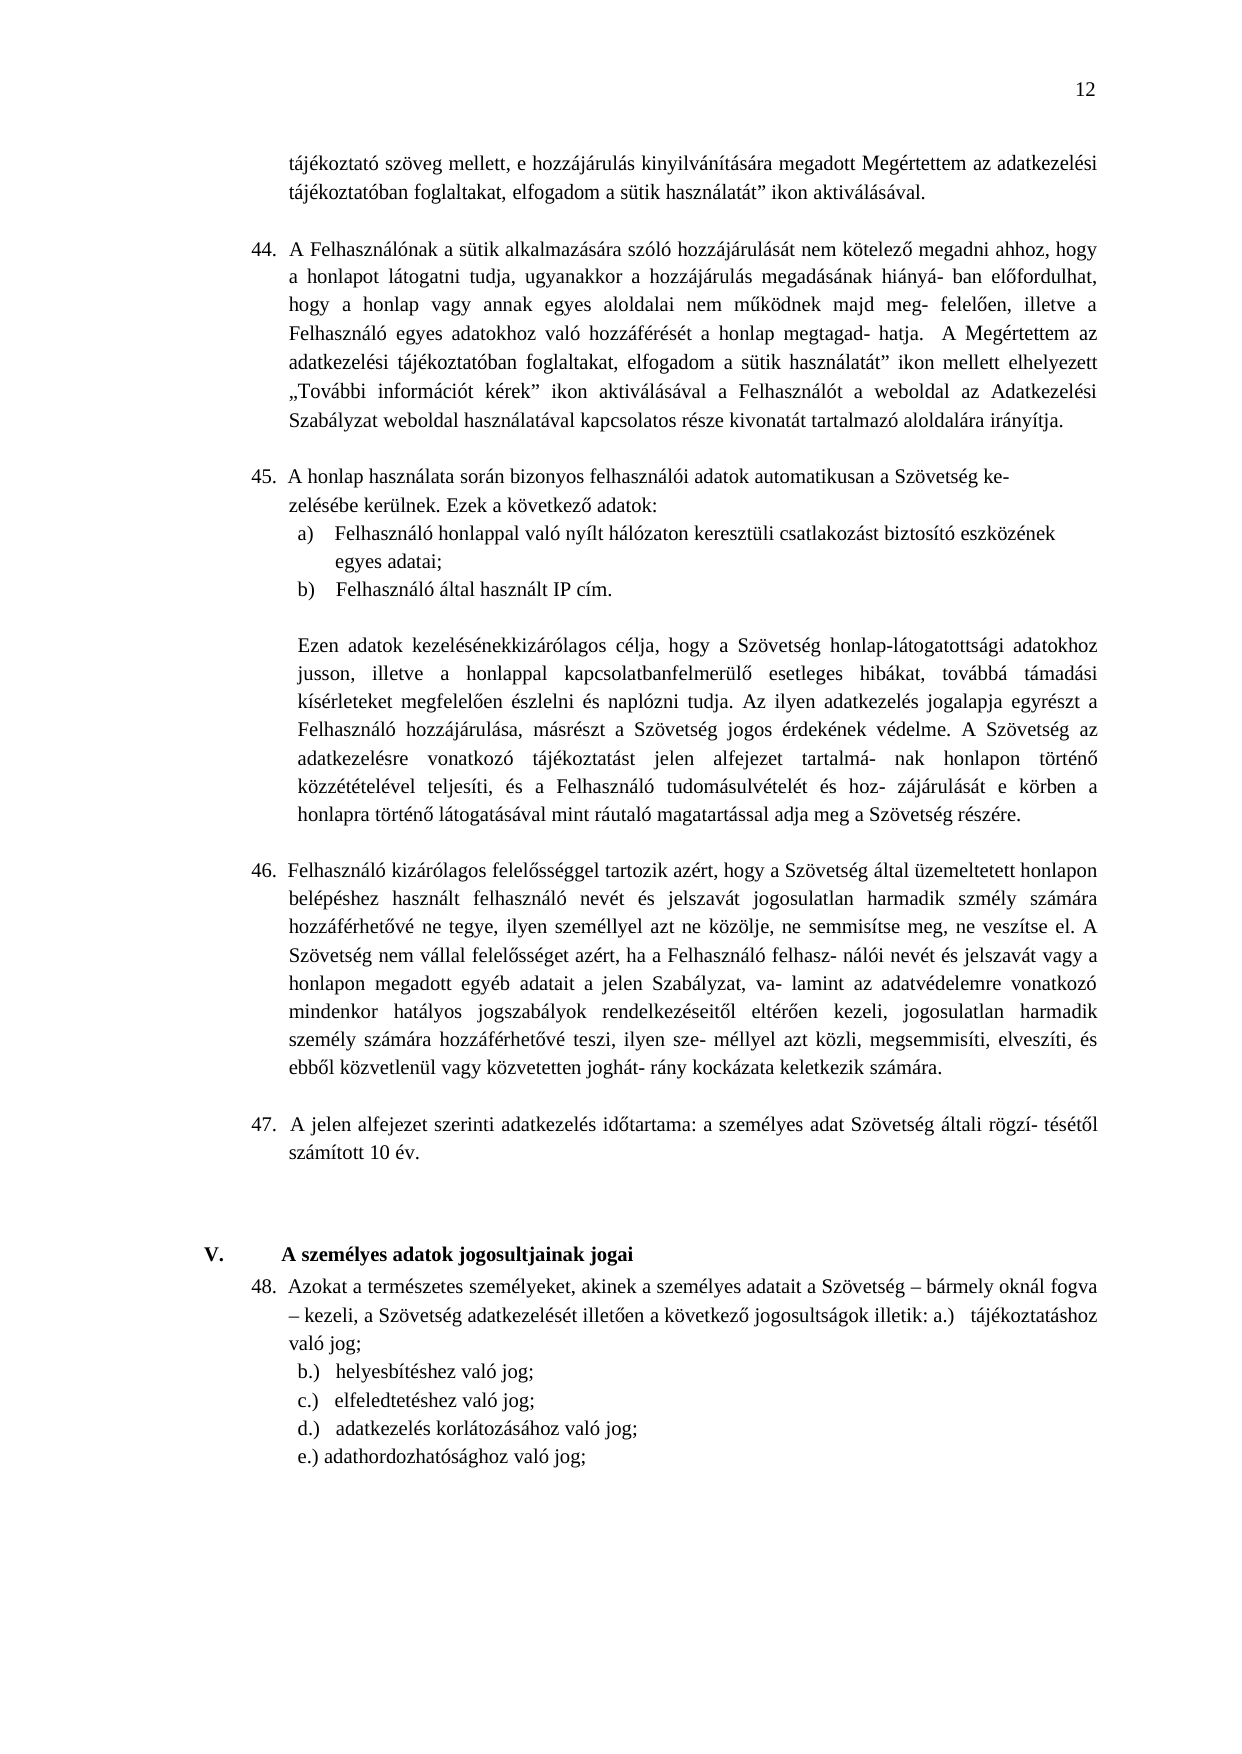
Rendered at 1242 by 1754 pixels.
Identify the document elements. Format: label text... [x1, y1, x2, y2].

text e.) adathordozhatósághoz való jog; [297, 1444, 635, 1468]
text zelésébe kerülnek. Ezek a következő adatok: [288, 493, 696, 517]
text 48. Azokat a természetes személyeket, akinek a személyes adatait a Szövetség – bármely oknál fogva – kezeli, a Szövetség adatkezelését illetően a következő jogosultságok illetik: a.) tájékoztatáshoz való jog; [251, 1274, 1097, 1355]
text b.) helyesbítéshez való jog; [297, 1359, 557, 1383]
text d.) adatkezelés korlátozásához való jog; [297, 1416, 673, 1440]
text 45. A honlap használata során bizonyos felhasználói adatok automatikusan a Szövetség ke- [251, 464, 1106, 488]
text 47. A jelen alfejezet szerinti adatkezelés időtartama: a személyes adat Szövetség általi rögzí- tésétől számított 10 év. [251, 1112, 1098, 1164]
text tájékoztató szöveg mellett, e hozzájárulás kinyilvánítására megadott Megértettem az adatkezelési tájékoztatóban foglaltakat, elfogadom a sütik használatát” ikon aktiválásával. [288, 150, 1098, 204]
text c.) elfeledtetéshez való jog; [297, 1387, 561, 1412]
text V. A személyes adatok jogosultjainak jogai [181, 1242, 656, 1266]
text Ezen adatok kezelésénekkizárólagos célja, hogy a Szövetség honlap-látogatottsági adatokhoz jusson, illetve a honlappal kapcsolatbanfelmerülő esetleges hibákat, továbbá támadási kísérleteket megfelelően észlelni és naplózni tudja. Az ilyen adatkezelés jogalapja egyrészt a Felhasználó hozzájárulása, másrészt a Szövetség jogos érdekének védelme. A Szövetség az adatkezelésre vonatkozó tájékoztatást jelen alfejezet tartalmá- nak honlapon történő közzétételével teljesíti, és a Felhasználó tudomásulvételét és hoz- zájárulását e körben a honlapra történő látogatásával mint ráutaló magatartással adja meg a Szövetség részére. [297, 633, 1098, 826]
text a) Felhasználó honlappal való nyílt hálózaton keresztüli csatlakozást biztosító eszközének egyes adatai; [297, 521, 1097, 573]
text 44. A Felhasználónak a sütik alkalmazására szóló hozzájárulását nem kötelező megadni ahhoz, hogy a honlapot látogatni tudja, ugyanakkor a hozzájárulás megadásának hiányá- ban előfordulhat, hogy a honlap vagy annak egyes aloldalai nem működnek majd meg- felelően, illetve a Felhasználó egyes adatokhoz való hozzáférését a honlap megtagad- hatja. A Megértettem az adatkezelési tájékoztatóban foglaltakat, elfogadom a sütik használatát” ikon mellett elhelyezett „További információt kérek” ikon aktiválásával a Felhasználót a weboldal az Adatkezelési Szabályzat weboldal használatával kapcsolatos része kivonatát tartalmazó aloldalára irányítja. [251, 237, 1098, 432]
text 46. Felhasználó kizárólagos felelősséggel tartozik azért, hogy a Szövetség által üzemeltetett honlapon belépéshez használt felhasználó nevét és jelszavát jogosulatlan harmadik szmély számára hozzáférhetővé ne tegye, ilyen személlyel azt ne közölje, ne semmisítse meg, ne veszítse el. A Szövetség nem vállal felelősséget azért, ha a Felhasználó felhasz- nálói nevét és jelszavát vagy a honlapon megadott egyéb adatait a jelen Szabályzat, va- lamint az adatvédelemre vonatkozó mindenkor hatályos jogszabályok rendelkezéseitől eltérően kezeli, jogosulatlan harmadik személy számára hozzáférhetővé teszi, ilyen sze- méllyel azt közli, megsemmisíti, elveszíti, és ebből közvetlenül vagy közvetetten joghát- rány kockázata keletkezik számára. [251, 858, 1098, 1079]
text b) Felhasználó által használt IP cím. [297, 577, 636, 601]
